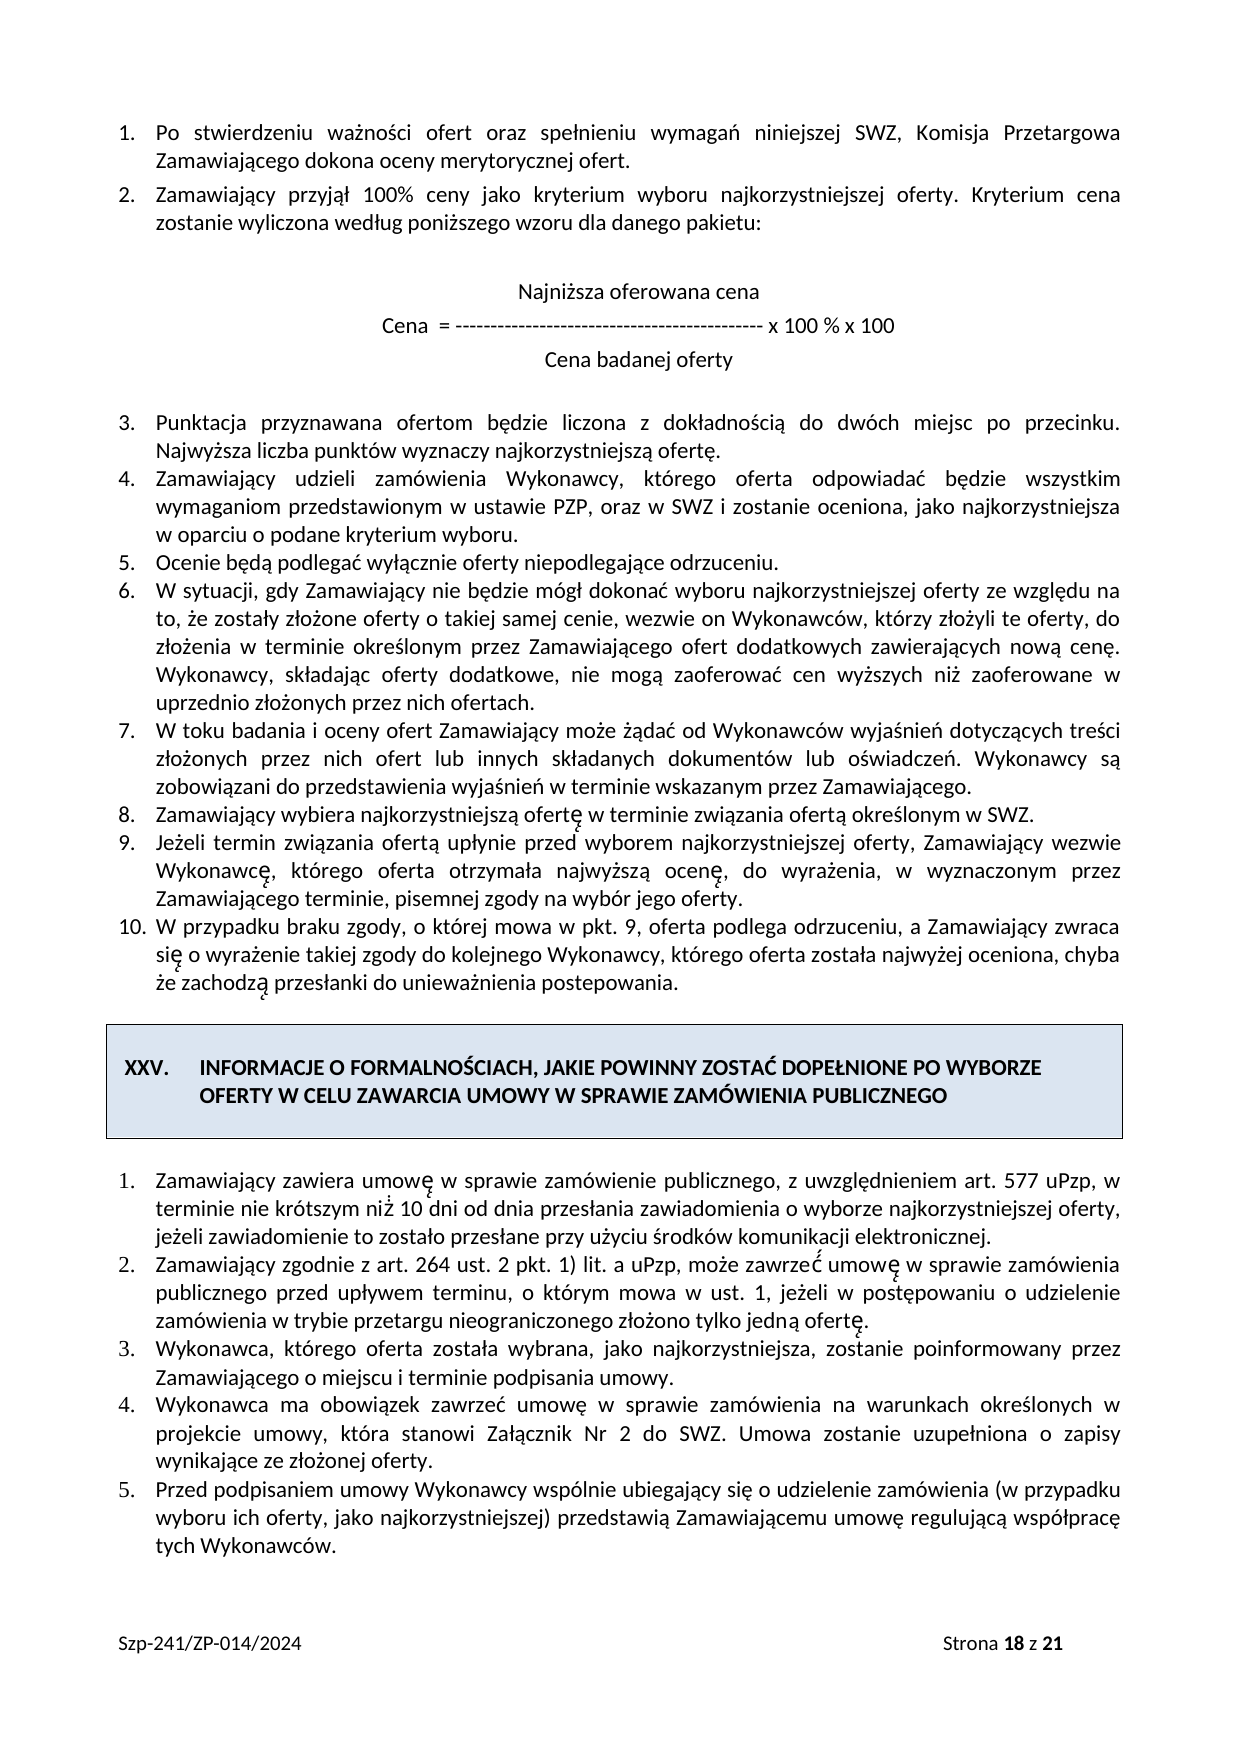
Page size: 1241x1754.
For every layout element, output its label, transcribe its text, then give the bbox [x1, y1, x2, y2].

list Wykonawca ma obowiązek zawrzeć umowę w sprawie zamówienia na warunkach określonych w projekcie umowy, która stanowi Załącznik Nr 2 do SWZ. Umowa zostanie uzupełniona o zapisy wynikające ze złożonej oferty. [118, 1391, 1122, 1475]
list Punktacja przyznawana ofertom będzie liczona z dokładnością do dwóch miejsc po przecinku. Najwyższa liczba punktów wyznaczy najkorzystniejszą ofertę. [118, 408, 1122, 464]
text Cena = -------------------------------------------- x 100 % x 100 [155, 311, 1122, 339]
list Zamawiający udzieli zamówienia Wykonawcy, którego oferta odpowiadać będzie wszystkim wymaganiom przedstawionym w ustawie PZP, oraz w SWZ i zostanie oceniona, jako najkorzystniejsza w oparciu o podane kryterium wyboru. [118, 464, 1122, 548]
list Jeżeli termin związania ofertą upłynie przed wyborem najkorzystniejszej oferty, Zamawiający wezwie Wykonawcę̨, którego oferta otrzymała najwyższą ocenę̨, do wyrażenia, w wyznaczonym przez Zamawiającego terminie, pisemnej zgody na wybór jego oferty. [118, 828, 1122, 912]
list Zamawiający zawiera umowę̨ w sprawie zamówienie publicznego, z uwzględnieniem art. 577 uPzp, w terminie nie krótszym niż̇ 10 dni od dnia przesłania zawiadomienia o wyborze najkorzystniejszej oferty, jeżeli zawiadomienie to zostało przesłane przy użyciu środków komunikacji elektronicznej. [118, 1166, 1122, 1251]
list Po stwierdzeniu ważności ofert oraz spełnieniu wymagań niniejszej SWZ, Komisja Przetargowa Zamawiającego dokona oceny merytorycznej ofert. [118, 118, 1122, 174]
list W toku badania i oceny ofert Zamawiający może żądać od Wykonawców wyjaśnień dotyczących treści złożonych przez nich ofert lub innych składanych dokumentów lub oświadczeń. Wykonawcy są zobowiązani do przedstawienia wyjaśnień w terminie wskazanym przez Zamawiającego. [118, 716, 1122, 800]
list Zamawiający przyjął 100% ceny jako kryterium wyboru najkorzystniejszej oferty. Kryterium cena zostanie wyliczona według poniższego wzoru dla danego pakietu: [118, 180, 1122, 236]
list Zamawiający zgodnie z art. 264 ust. 2 pkt. 1) lit. a uPzp, może zawrzeć́ umowę̨ w sprawie zamówienia publicznego przed upływem terminu, o którym mowa w ust. 1, jeżeli w postępowaniu o udzielenie zamówienia w trybie przetargu nieograniczonego złożono tylko jedną ofertę̨. [118, 1251, 1122, 1334]
list W przypadku braku zgody, o której mowa w pkt. 9, oferta podlega odrzuceniu, a Zamawiający zwraca się̨ o wyrażenie takiej zgody do kolejnego Wykonawcy, którego oferta została najwyżej oceniona, chyba że zachodzą̨ przesłanki do unieważnienia postepowania. [118, 912, 1122, 996]
list Ocenie będą podlegać wyłącznie oferty niepodlegające odrzuceniu. [118, 548, 1122, 576]
list Przed podpisaniem umowy Wykonawcy wspólnie ubiegający się o udzielenie zamówienia (w przypadku wyboru ich oferty, jako najkorzystniejszej) przedstawią Zamawiającemu umowę regulującą współpracę tych Wykonawców. [118, 1475, 1122, 1559]
list Wykonawca, którego oferta została wybrana, jako najkorzystniejsza, zostanie poinformowany przez Zamawiającego o miejscu i terminie podpisania umowy. [118, 1334, 1122, 1391]
table_header INFORMACJE O FORMALNOŚCIACH, JAKIE POWINNY ZOSTAĆ DOPEŁNIONE PO WYBORZE OFERTY W CELU ZAWARCIA UMOWY W SPRAWIE ZAMÓWIENIA PUBLICZNEGO [107, 1025, 1122, 1137]
list W sytuacji, gdy Zamawiający nie będzie mógł dokonać wyboru najkorzystniejszej oferty ze względu na to, że zostały złożone oferty o takiej samej cenie, wezwie on Wykonawców, którzy złożyli te oferty, do złożenia w terminie określonym przez Zamawiającego ofert dodatkowych zawierających nową cenę. Wykonawcy, składając oferty dodatkowe, nie mogą zaoferować cen wyższych niż zaoferowane w uprzednio złożonych przez nich ofertach. [118, 576, 1122, 716]
text Cena badanej oferty [155, 346, 1122, 373]
text Najniższa oferowana cena [155, 277, 1122, 305]
list Zamawiający wybiera najkorzystniejszą ofertę̨ w terminie związania ofertą określonym w SWZ. [118, 800, 1122, 828]
